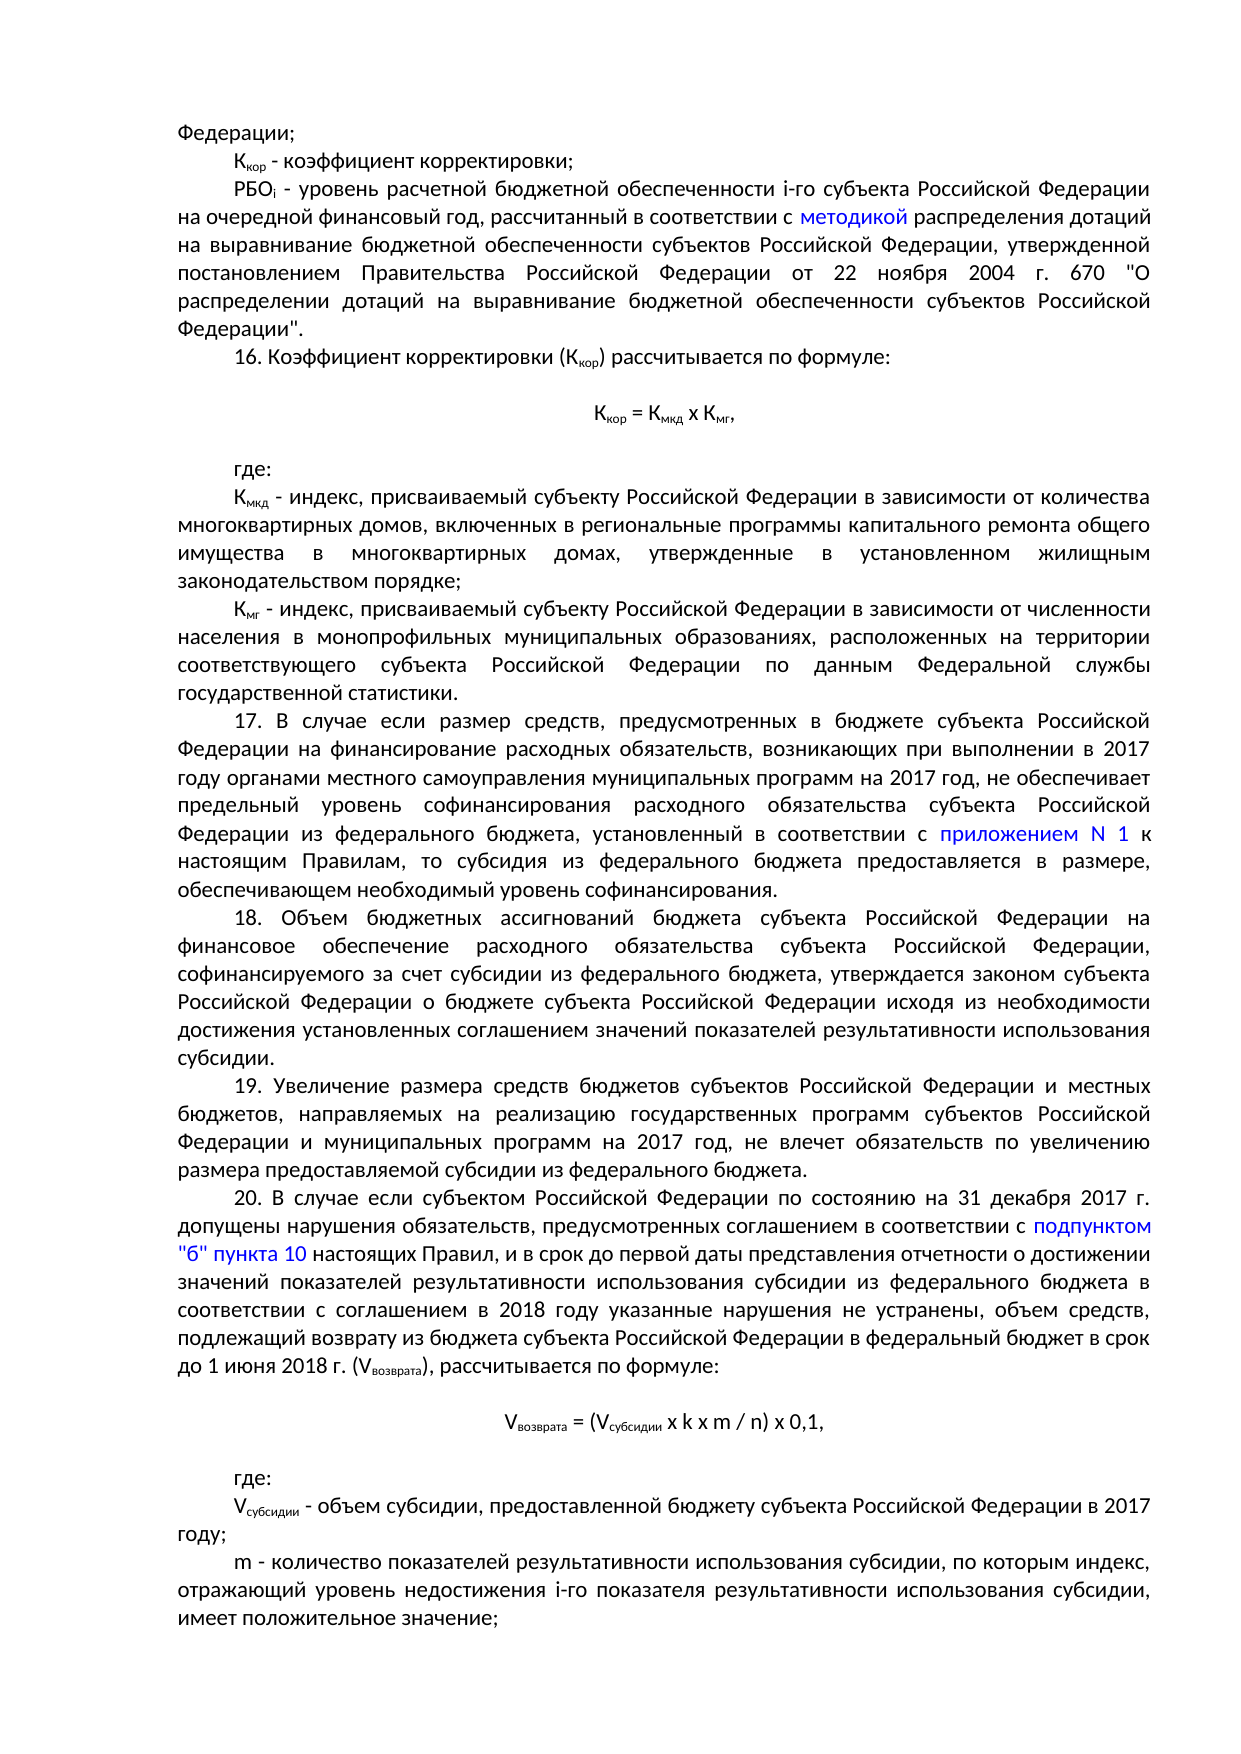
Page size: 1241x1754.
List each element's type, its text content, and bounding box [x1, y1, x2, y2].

text m - количество показателей результативности использования субсидии, по которым индекс, отражающий уровень недостижения i-го показателя результативности использования субсидии, имеет положительное значение; [177, 1547, 1152, 1631]
text Кмкд - индекс, присваиваемый субъекту Российской Федерации в зависимости от количества многоквартирных домов, включенных в региональные программы капитального ремонта общего имущества в многоквартирных домах, утвержденные в установленном жилищным законодательством порядке; [177, 482, 1152, 594]
text Vсубсидии - объем субсидии, предоставленной бюджету субъекта Российской Федерации в 2017 году; [177, 1491, 1152, 1547]
text 18. Объем бюджетных ассигнований бюджета субъекта Российской Федерации на финансовое обеспечение расходного обязательства субъекта Российской Федерации, софинансируемого за счет субсидии из федерального бюджета, утверждается законом субъекта Российской Федерации о бюджете субъекта Российской Федерации исходя из необходимости достижения установленных соглашением значений показателей результативности использования субсидии. [177, 903, 1152, 1071]
text Ккор = Кмкд x Кмг, [177, 398, 1152, 426]
text Vвозврата = (Vсубсидии x k x m / n) x 0,1, [177, 1407, 1152, 1435]
text РБОi - уровень расчетной бюджетной обеспеченности i-го субъекта Российской Федерации на очередной финансовый год, рассчитанный в соответствии с методикой распределения дотаций на выравнивание бюджетной обеспеченности субъектов Российской Федерации, утвержденной постановлением Правительства Российской Федерации от 22 ноября 2004 г. 670 "О распределении дотаций на выравнивание бюджетной обеспеченности субъектов Российской Федерации". [177, 174, 1152, 342]
text Кмг - индекс, присваиваемый субъекту Российской Федерации в зависимости от численности населения в монопрофильных муниципальных образованиях, расположенных на территории соответствующего субъекта Российской Федерации по данным Федеральной службы государственной статистики. [177, 594, 1152, 707]
text 19. Увеличение размера средств бюджетов субъектов Российской Федерации и местных бюджетов, направляемых на реализацию государственных программ субъектов Российской Федерации и муниципальных программ на 2017 год, не влечет обязательств по увеличению размера предоставляемой субсидии из федерального бюджета. [177, 1071, 1152, 1183]
text Ккор - коэффициент корректировки; [177, 146, 1152, 174]
text где: [177, 1463, 1152, 1491]
text где: [177, 454, 1152, 482]
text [177, 118, 1152, 146]
text 17. В случае если размер средств, предусмотренных в бюджете субъекта Российской Федерации на финансирование расходных обязательств, возникающих при выполнении в 2017 году органами местного самоуправления муниципальных программ на 2017 год, не обеспечивает предельный уровень софинансирования расходного обязательства субъекта Российской Федерации из федерального бюджета, установленный в соответствии с приложением N 1 к настоящим Правилам, то субсидия из федерального бюджета предоставляется в размере, обеспечивающем необходимый уровень софинансирования. [177, 707, 1152, 903]
text 16. Коэффициент корректировки (Ккор) рассчитывается по формуле: [177, 342, 1152, 370]
text 20. В случае если субъектом Российской Федерации по состоянию на 31 декабря 2017 г. допущены нарушения обязательств, предусмотренных соглашением в соответствии с подпунктом "б" пункта 10 настоящих Правил, и в срок до первой даты представления отчетности о достижении значений показателей результативности использования субсидии из федерального бюджета в соответствии с соглашением в 2018 году указанные нарушения не устранены, объем средств, подлежащий возврату из бюджета субъекта Российской Федерации в федеральный бюджет в срок до 1 июня 2018 г. (Vвозврата), рассчитывается по формуле: [177, 1183, 1152, 1379]
